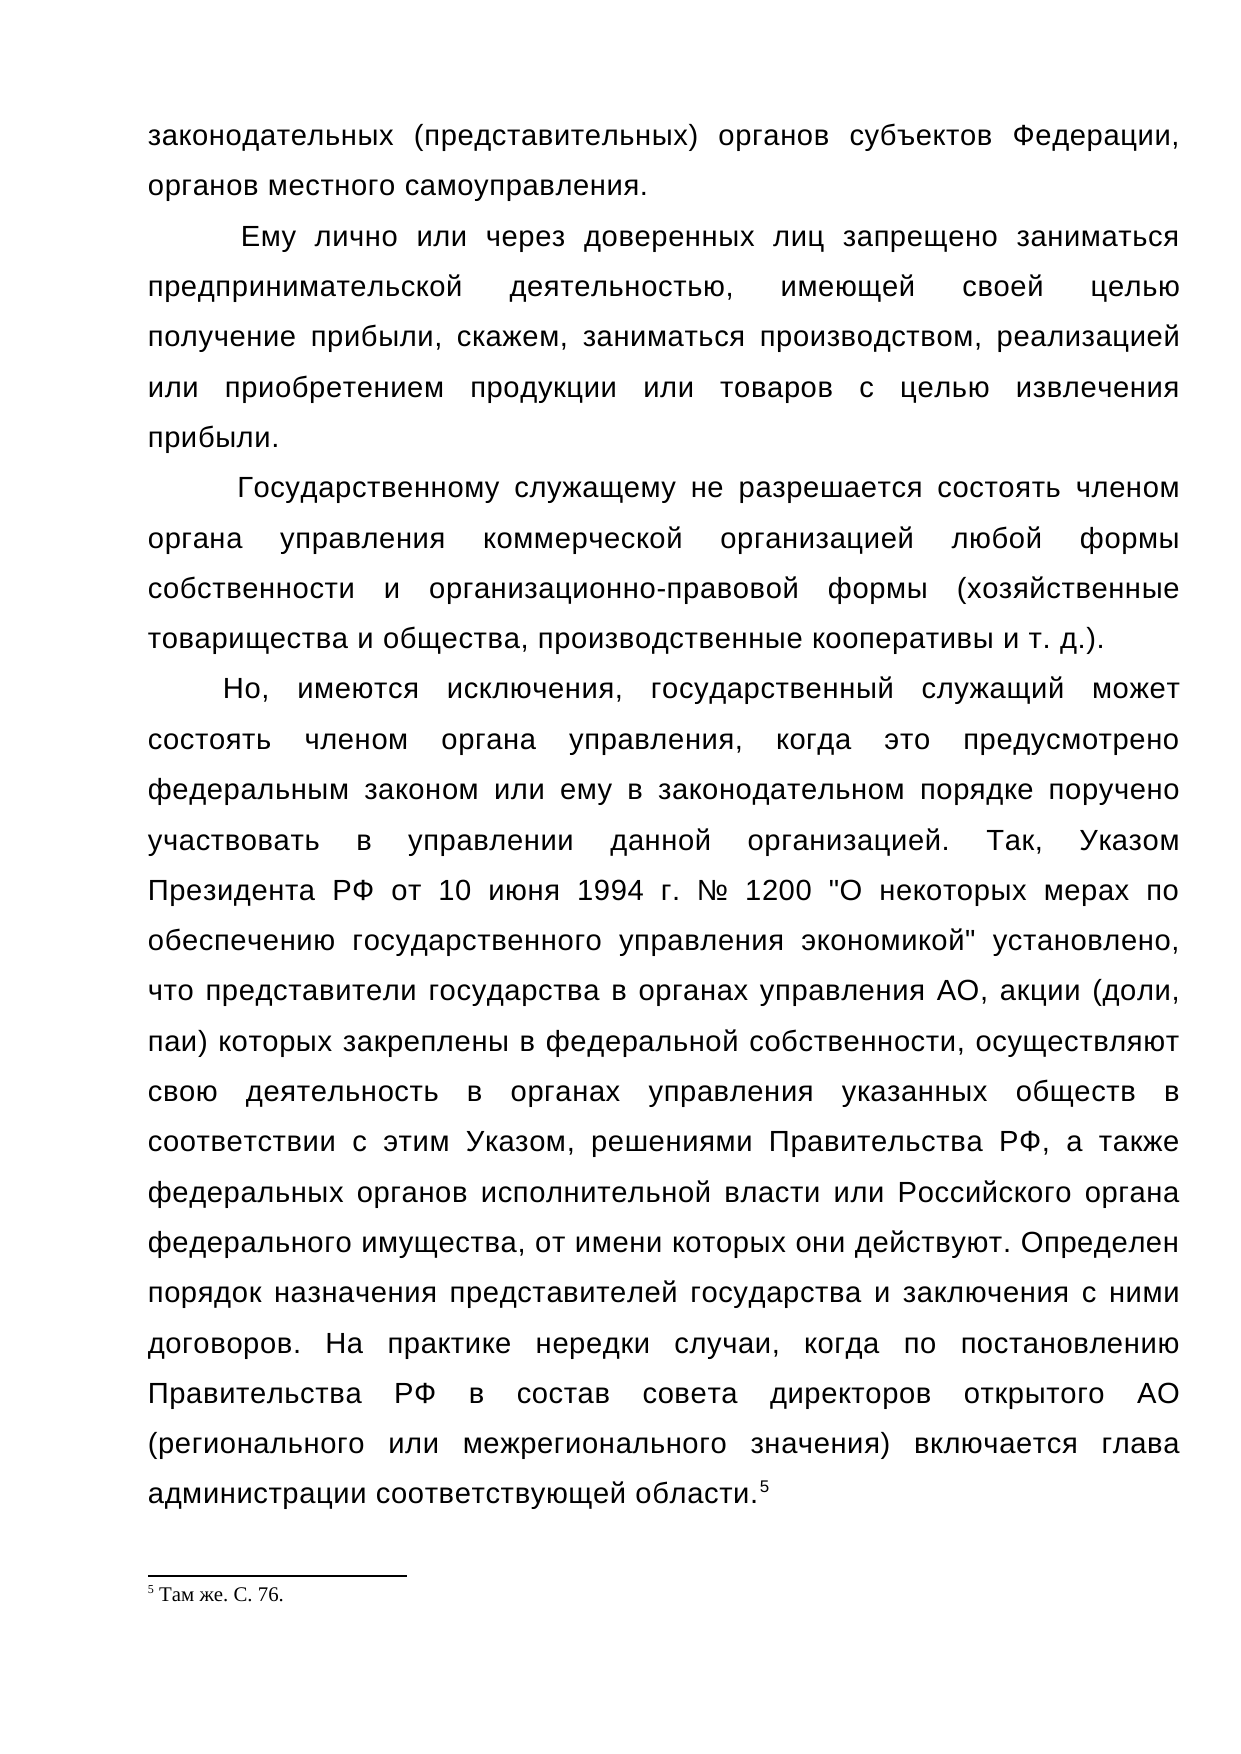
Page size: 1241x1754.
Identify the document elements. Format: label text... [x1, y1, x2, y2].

text Государственному служащему не разрешается состоять членом органа управления коммерческой организацией любой формы собственности и организационно-правовой формы (хозяйственные товарищества и общества, производственные кооперативы и т. д.). [148, 470, 1181, 655]
text Но, имеются исключения, государственный служащий может состоять членом органа управления, когда это предусмотрено федеральным законом или ему в законодательном порядке поручено участвовать в управлении данной организацией. Так, Указом Президента РФ от 10 июня 1994 г. № 1200 "О некоторых мерах по обеспечению государственного управления экономикой" установлено, что представители государства в органах управления АО, акции (доли, паи) которых закреплены в федеральной собственности, осуществляют свою деятельность в органах управления указанных обществ в соответствии с этим Указом, решениями Правительства РФ, а также федеральных органов исполнительной власти или Российского органа федерального имущества, от имени которых они действуют. Определен порядок назначения представителей государства и заключения с ними договоров. На практике нередки случаи, когда по постановлению Правительства РФ в состав совета директоров открытого АО (регионального или межрегионального значения) включается глава администрации соответствующей области. [148, 672, 1181, 1510]
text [148, 118, 1181, 202]
text Ему лично или через доверенных лиц запрещено заниматься предпринимательской деятельностью, имеющей своей целью получение прибыли, скажем, заниматься производством, реализацией или приобретением продукции или товаров с целью извлечения прибыли. [148, 219, 1181, 453]
